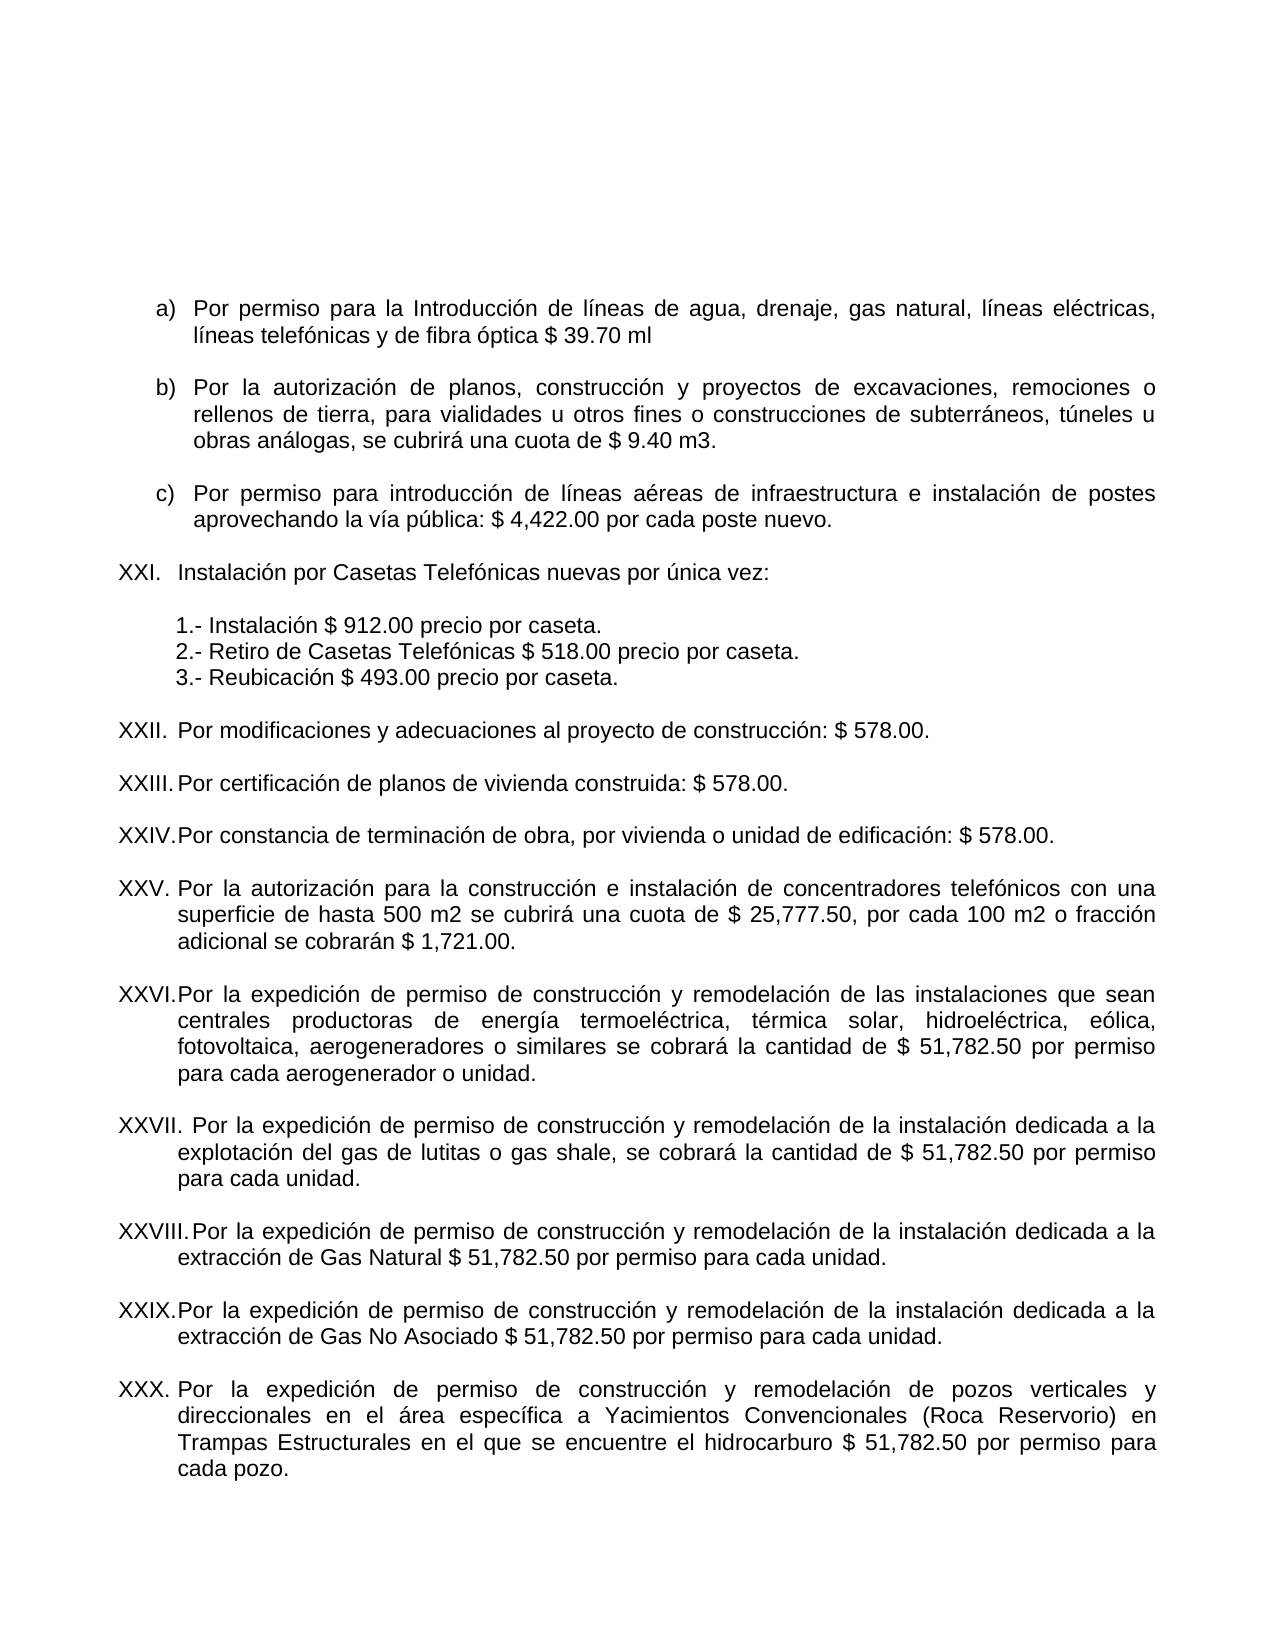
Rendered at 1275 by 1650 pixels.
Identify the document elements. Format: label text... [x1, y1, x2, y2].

list Por la expedición de permiso de construcción y remodelación de pozos verticales y direccionales en el área específica a Yacimientos Convencionales (Roca Reservorio) en Trampas Estructurales en el que se encuentre el hidrocarburo $ 51,782.50 por permiso para cada pozo. [118, 1376, 1157, 1481]
list Por constancia de terminación de obra, por vivienda o unidad de edificación: $ 578.00. [118, 822, 1157, 849]
list Por la autorización de planos, construcción y proyectos de excavaciones, remociones o rellenos de tierra, para vialidades u otros fines o construcciones de subterráneos, túneles u obras análogas, se cubrirá una cuota de $ 9.40 m3. [156, 374, 1157, 453]
list Por permiso para introducción de líneas aéreas de infraestructura e instalación de postes aprovechando la vía pública: $ 4,422.00 por cada poste nuevo. [156, 480, 1157, 532]
list Por certificación de planos de vivienda construida: $ 578.00. [118, 770, 1157, 796]
list Por la autorización para la construcción e instalación de concentradores telefónicos con una superficie de hasta 500 m2 se cubrirá una cuota de $ 25,777.50, por cada 100 m2 o fracción adicional se cobrarán $ 1,721.00. [118, 875, 1157, 954]
text 1.- Instalación $ 912.00 precio por caseta. [118, 612, 1157, 638]
text 3.- Reubicación $ 493.00 precio por caseta. [118, 664, 1157, 691]
list Instalación por Casetas Telefónicas nuevas por única vez: [118, 559, 1157, 585]
list Por la expedición de permiso de construcción y remodelación de las instalaciones que sean centrales productoras de energía termoeléctrica, térmica solar, hidroeléctrica, eólica, fotovoltaica, aerogeneradores o similares se cobrará la cantidad de $ 51,782.50 por permiso para cada aerogenerador o unidad. [118, 981, 1157, 1086]
list Por la expedición de permiso de construcción y remodelación de la instalación dedicada a la extracción de Gas No Asociado $ 51,782.50 por permiso para cada unidad. [118, 1297, 1157, 1349]
list Por permiso para la Introducción de líneas de agua, drenaje, gas natural, líneas eléctricas, líneas telefónicas y de fibra óptica $ 39.70 ml [156, 295, 1157, 348]
list Por la expedición de permiso de construcción y remodelación de la instalación dedicada a la extracción de Gas Natural $ 51,782.50 por permiso para cada unidad. [118, 1218, 1157, 1270]
text 2.- Retiro de Casetas Telefónicas $ 518.00 precio por caseta. [118, 638, 1157, 664]
list Por modificaciones y adecuaciones al proyecto de construcción: $ 578.00. [118, 717, 1157, 743]
list Por la expedición de permiso de construcción y remodelación de la instalación dedicada a la explotación del gas de lutitas o gas shale, se cobrará la cantidad de $ 51,782.50 por permiso para cada unidad. [118, 1112, 1157, 1191]
